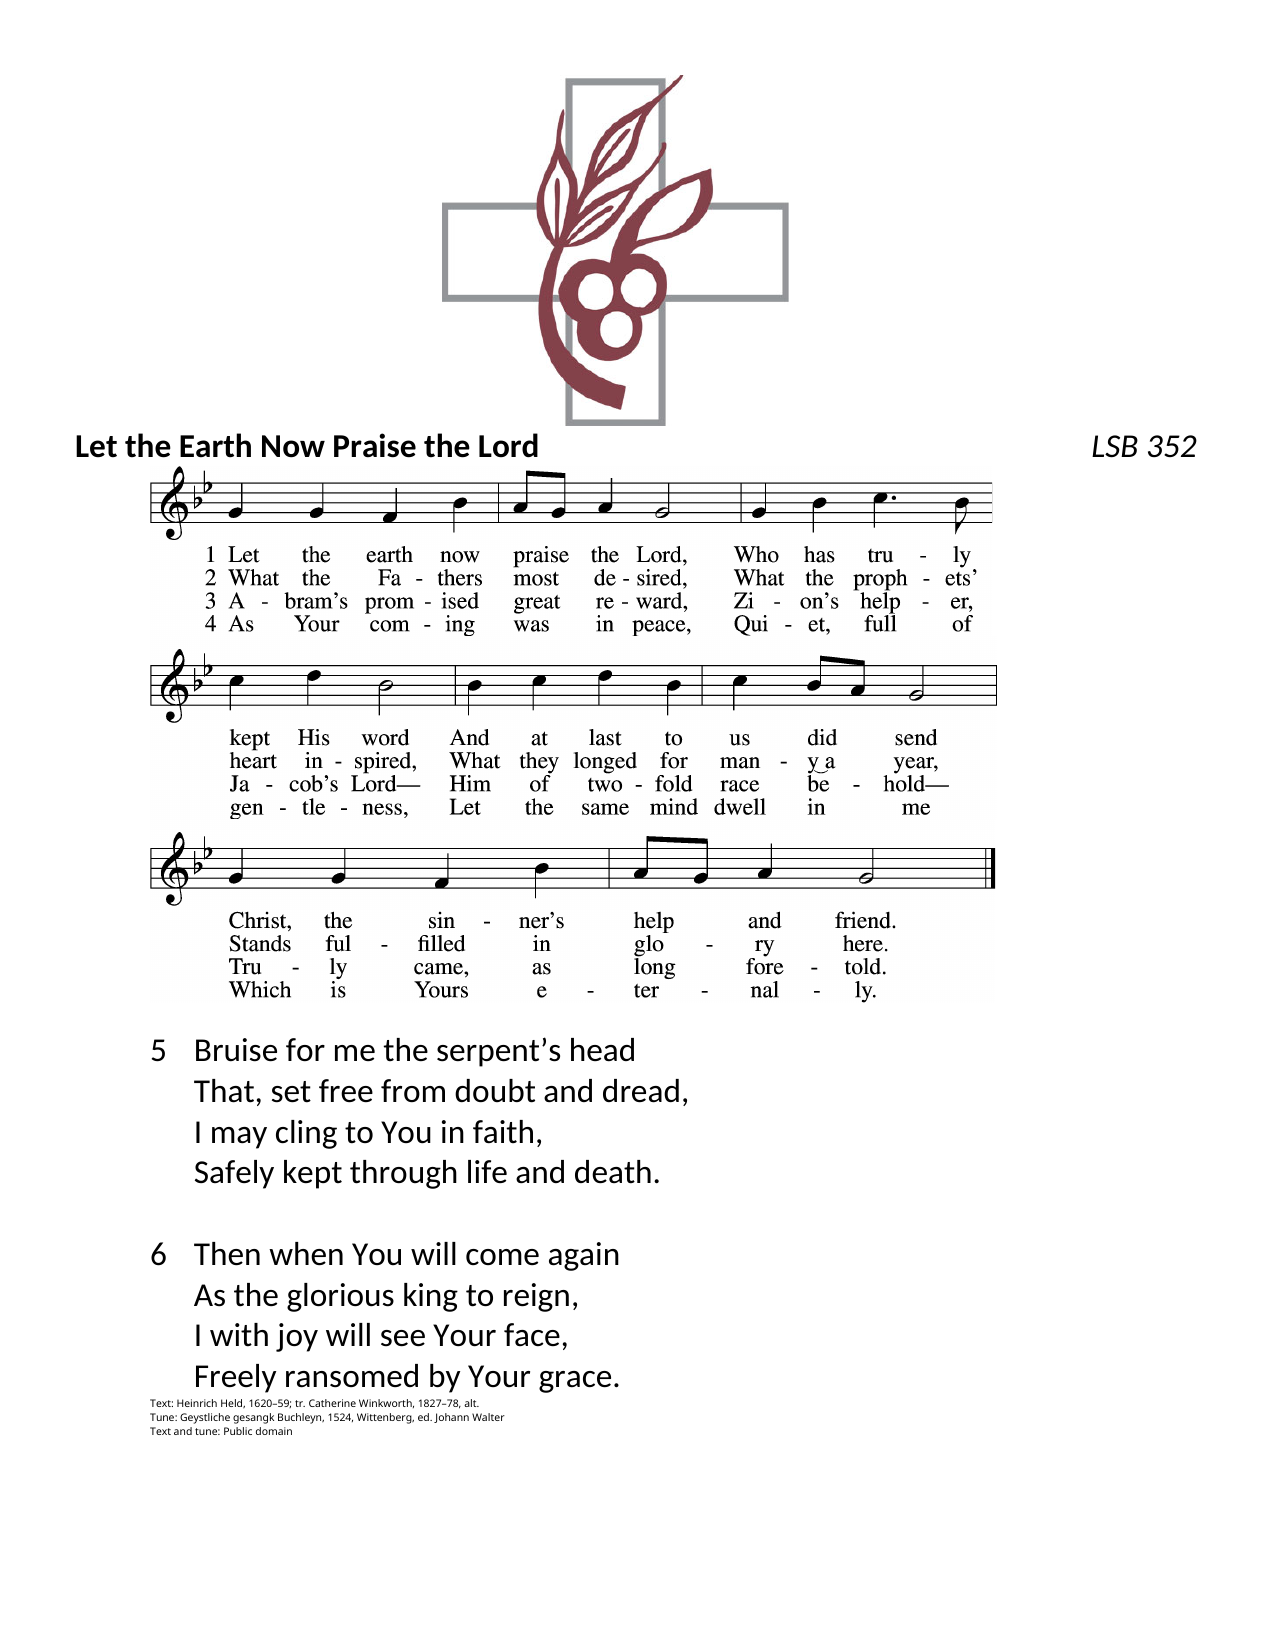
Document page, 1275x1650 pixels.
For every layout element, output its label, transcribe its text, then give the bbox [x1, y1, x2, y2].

picture [150, 466, 997, 1003]
text 5 Bruise for me the serpent’s head That, set free from doubt and dread, I may cling to You in faith, Safely kept through life and death. [150, 1029, 1200, 1192]
text Let the Earth Now Praise the Lord LSB 352 [75, 425, 1200, 466]
picture [442, 75, 789, 426]
text 6 Then when You will come again As the glorious king to reign, I with joy will see Your face, Freely ransomed by Your grace. [150, 1233, 1200, 1396]
text Text: Heinrich Held, 1620–59; tr. Catherine Winkworth, 1827–78, alt. Tune: Geystliche gesangk Buchleyn, 1524, Wittenberg, ed. Johann Walter Text and tune: Public domain [150, 1396, 1200, 1438]
